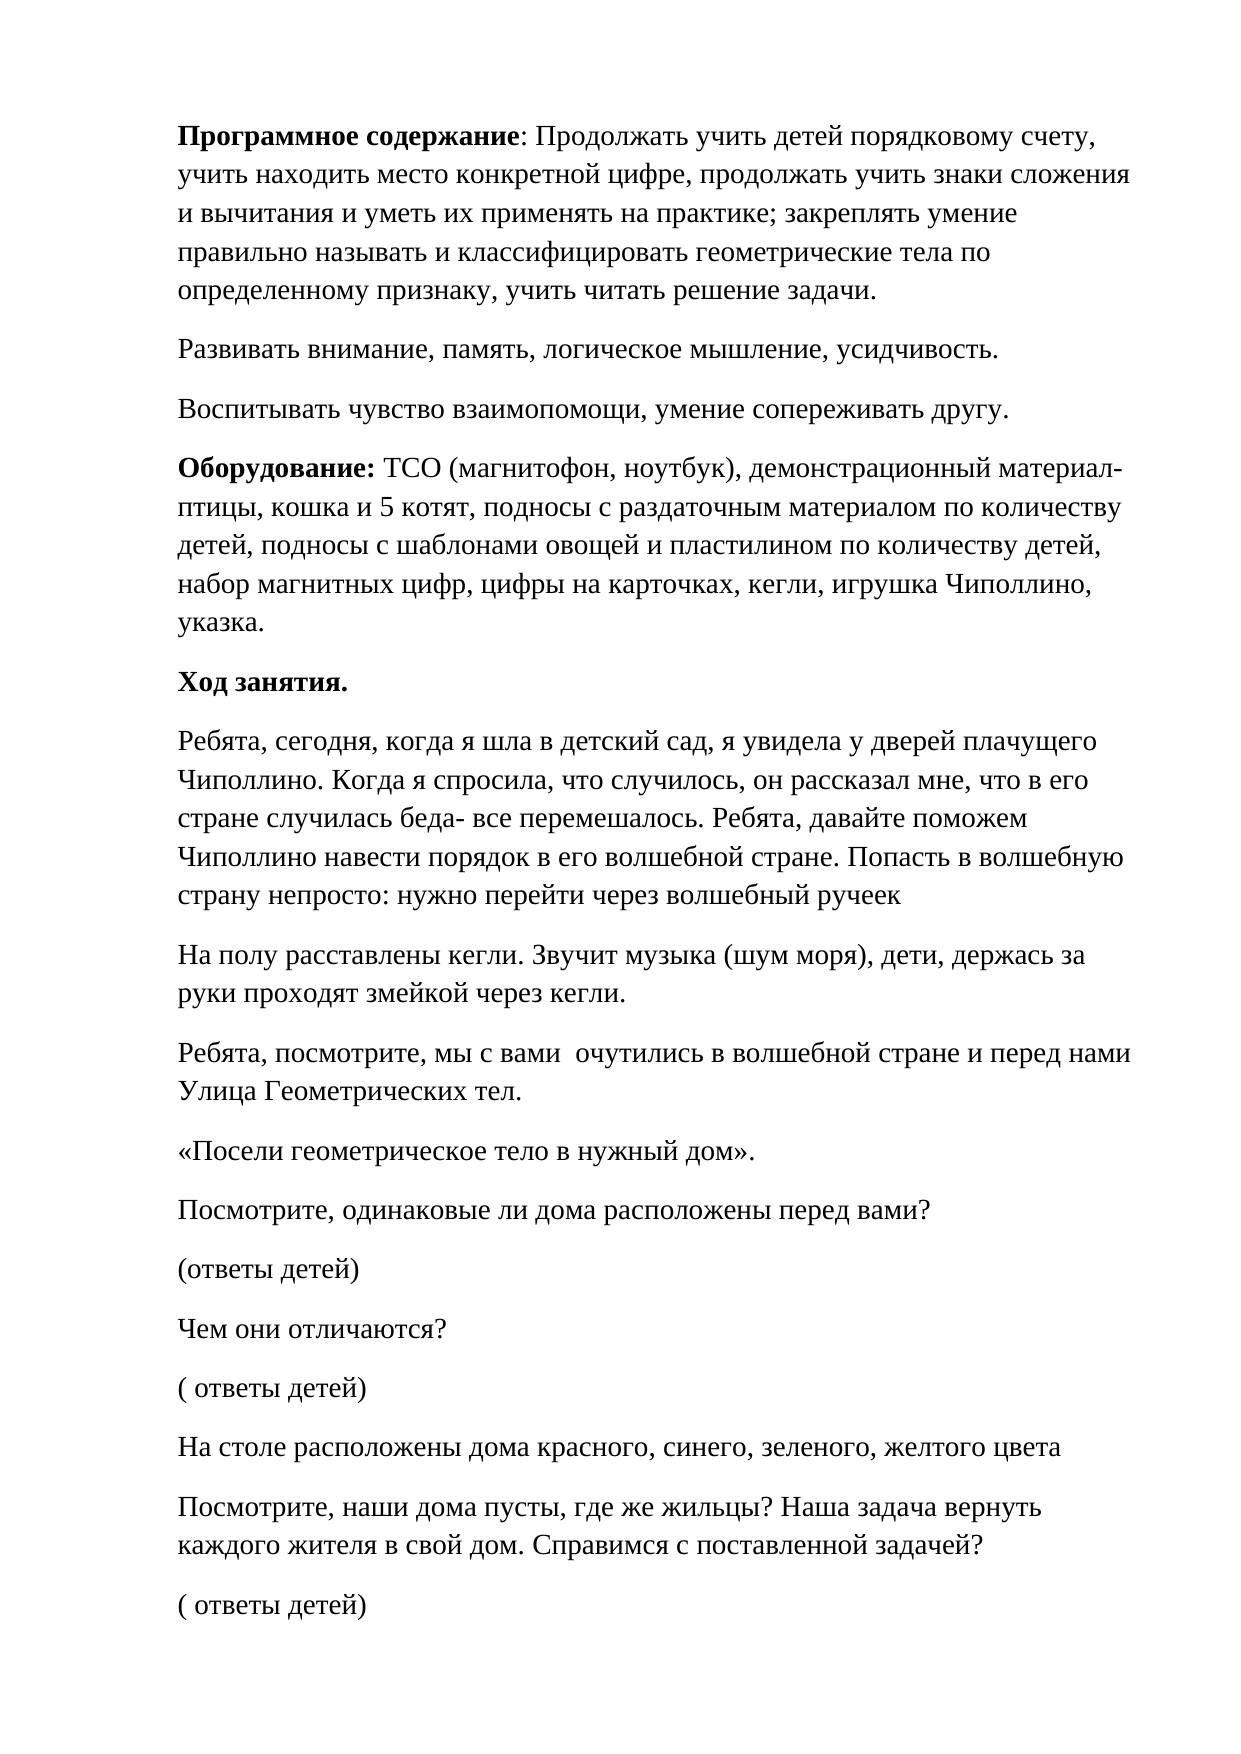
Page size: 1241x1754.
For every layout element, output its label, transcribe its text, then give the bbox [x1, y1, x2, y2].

text Чем они отличаются? [177, 1311, 1152, 1344]
text «Посели геометрическое тело в нужный дом». [177, 1133, 1152, 1166]
text Развивать внимание, память, логическое мышление, усидчивость. [177, 332, 1152, 365]
text Посмотрите, одинаковые ли дома расположены перед вами? [177, 1192, 1152, 1226]
text Ребята, сегодня, когда я шла в детский сад, я увидела у дверей плачущего Чиполлино. Когда я спросила, что случилось, он рассказал мне, что в его стране случилась беда- все перемешалось. Ребята, давайте поможем Чиполлино навести порядок в его волшебной стране. Попасть в волшебную страну непросто: нужно перейти через волшебный ручеек [177, 723, 1152, 911]
text Оборудование: ТСО (магнитофон, ноутбук), демонстрационный материал- птицы, кошка и 5 котят, подносы с раздаточным материалом по количеству детей, подносы с шаблонами овощей и пластилином по количеству детей, набор магнитных цифр, цифры на карточках, кегли, игрушка Чиполлино, указка. [177, 450, 1152, 638]
text (ответы детей) [177, 1251, 1152, 1285]
text ( ответы детей) [177, 1587, 1152, 1620]
text Посмотрите, наши дома пусты, где же жильцы? Наша задача вернуть каждого жителя в свой дом. Справимся с поставленной задачей? [177, 1489, 1152, 1561]
text Ход занятия. [177, 664, 1152, 697]
text Программное содержание: Продолжать учить детей порядковому счету, учить находить место конкретной цифре, продолжать учить знаки сложения и вычитания и уметь их применять на практике; закреплять умение правильно называть и классифицировать геометрические тела по определенному признаку, учить читать решение задачи. [177, 118, 1152, 306]
text Воспитывать чувство взаимопомощи, умение сопереживать другу. [177, 391, 1152, 424]
text ( ответы детей) [177, 1370, 1152, 1404]
text На полу расставлены кегли. Звучит музыка (шум моря), дети, держась за руки проходят змейкой через кегли. [177, 937, 1152, 1009]
text Ребята, посмотрите, мы с вами очутились в волшебной стране и перед нами Улица Геометрических тел. [177, 1035, 1152, 1107]
text На столе расположены дома красного, синего, зеленого, желтого цвета [177, 1429, 1152, 1463]
